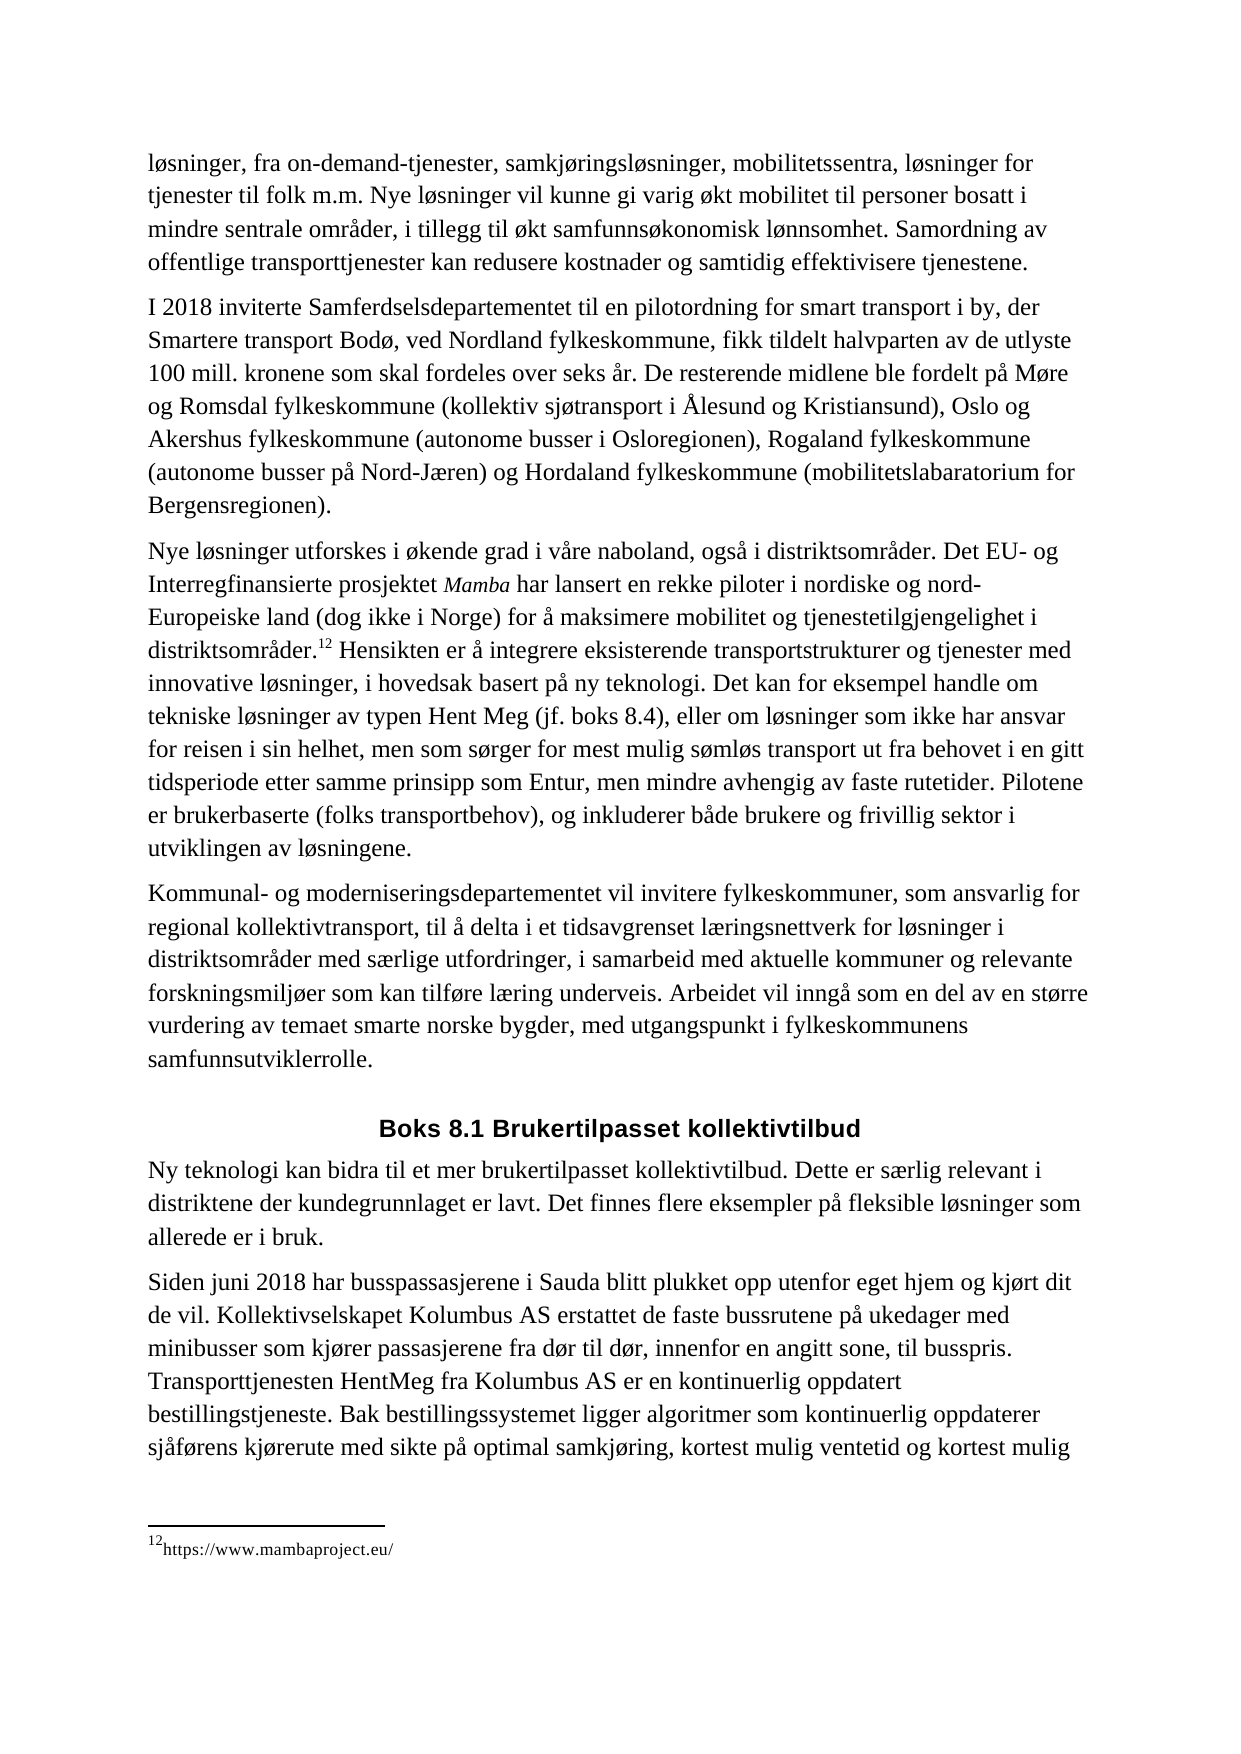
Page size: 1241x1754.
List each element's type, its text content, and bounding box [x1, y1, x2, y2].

text Ny teknologi kan bidra til et mer brukertilpasset kollektivtilbud. Dette er særlig relevant i distriktene der kundegrunnlaget er lavt. Det finnes flere eksempler på fleksible løsninger som allerede er i bruk. [148, 1156, 1093, 1250]
text Kommunal- og moderniseringsdepartementet vil invitere fylkeskommuner, som ansvarlig for regional kollektivtransport, til å delta i et tidsavgrenset læringsnettverk for løsninger i distriktsområder med særlige utfordringer, i samarbeid med aktuelle kommuner og relevante forskningsmiljøer som kan tilføre læring underveis. Arbeidet vil inngå som en del av en større vurdering av temaet smarte norske bygder, med utgangspunkt i fylkeskommunens samfunnsutviklerrolle. [148, 878, 1093, 1072]
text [148, 148, 1093, 275]
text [148, 1267, 1093, 1461]
text Brukertilpasset kollektivtilbud [148, 1114, 1093, 1143]
text I 2018 inviterte Samferdselsdepartementet til en pilotordning for smart transport i by, der Smartere transport Bodø, ved Nordland fylkeskommune, fikk tildelt halvparten av de utlyste 100 mill. kronene som skal fordeles over seks år. De resterende midlene ble fordelt på Møre og Romsdal fylkeskommune (kollektiv sjøtransport i Ålesund og Kristiansund), Oslo og Akershus fylkeskommune (autonome busser i Osloregionen), Rogaland fylkeskommune (autonome busser på Nord-Jæren) og Hordaland fylkeskommune (mobilitetslabaratorium for Bergensregionen). [148, 292, 1093, 519]
text Nye løsninger utforskes i økende grad i våre naboland, også i distriktsområder. Det EU- og Interregfinansierte prosjektet Mamba har lansert en rekke piloter i nordiske og nord-Europeiske land (dog ikke i Norge) for å maksimere mobilitet og tjenestetilgjengelighet i distriktsområder. Hensikten er å integrere eksisterende transportstrukturer og tjenester med innovative løsninger, i hovedsak basert på ny teknologi. Det kan for eksempel handle om tekniske løsninger av typen Hent Meg (jf. boks 8.4), eller om løsninger som ikke har ansvar for reisen i sin helhet, men som sørger for mest mulig sømløs transport ut fra behovet i en gitt tidsperiode etter samme prinsipp som Entur, men mindre avhengig av faste rutetider. Pilotene er brukerbaserte (folks transportbehov), og inkluderer både brukere og frivillig sektor i utviklingen av løsningene. [148, 536, 1093, 862]
